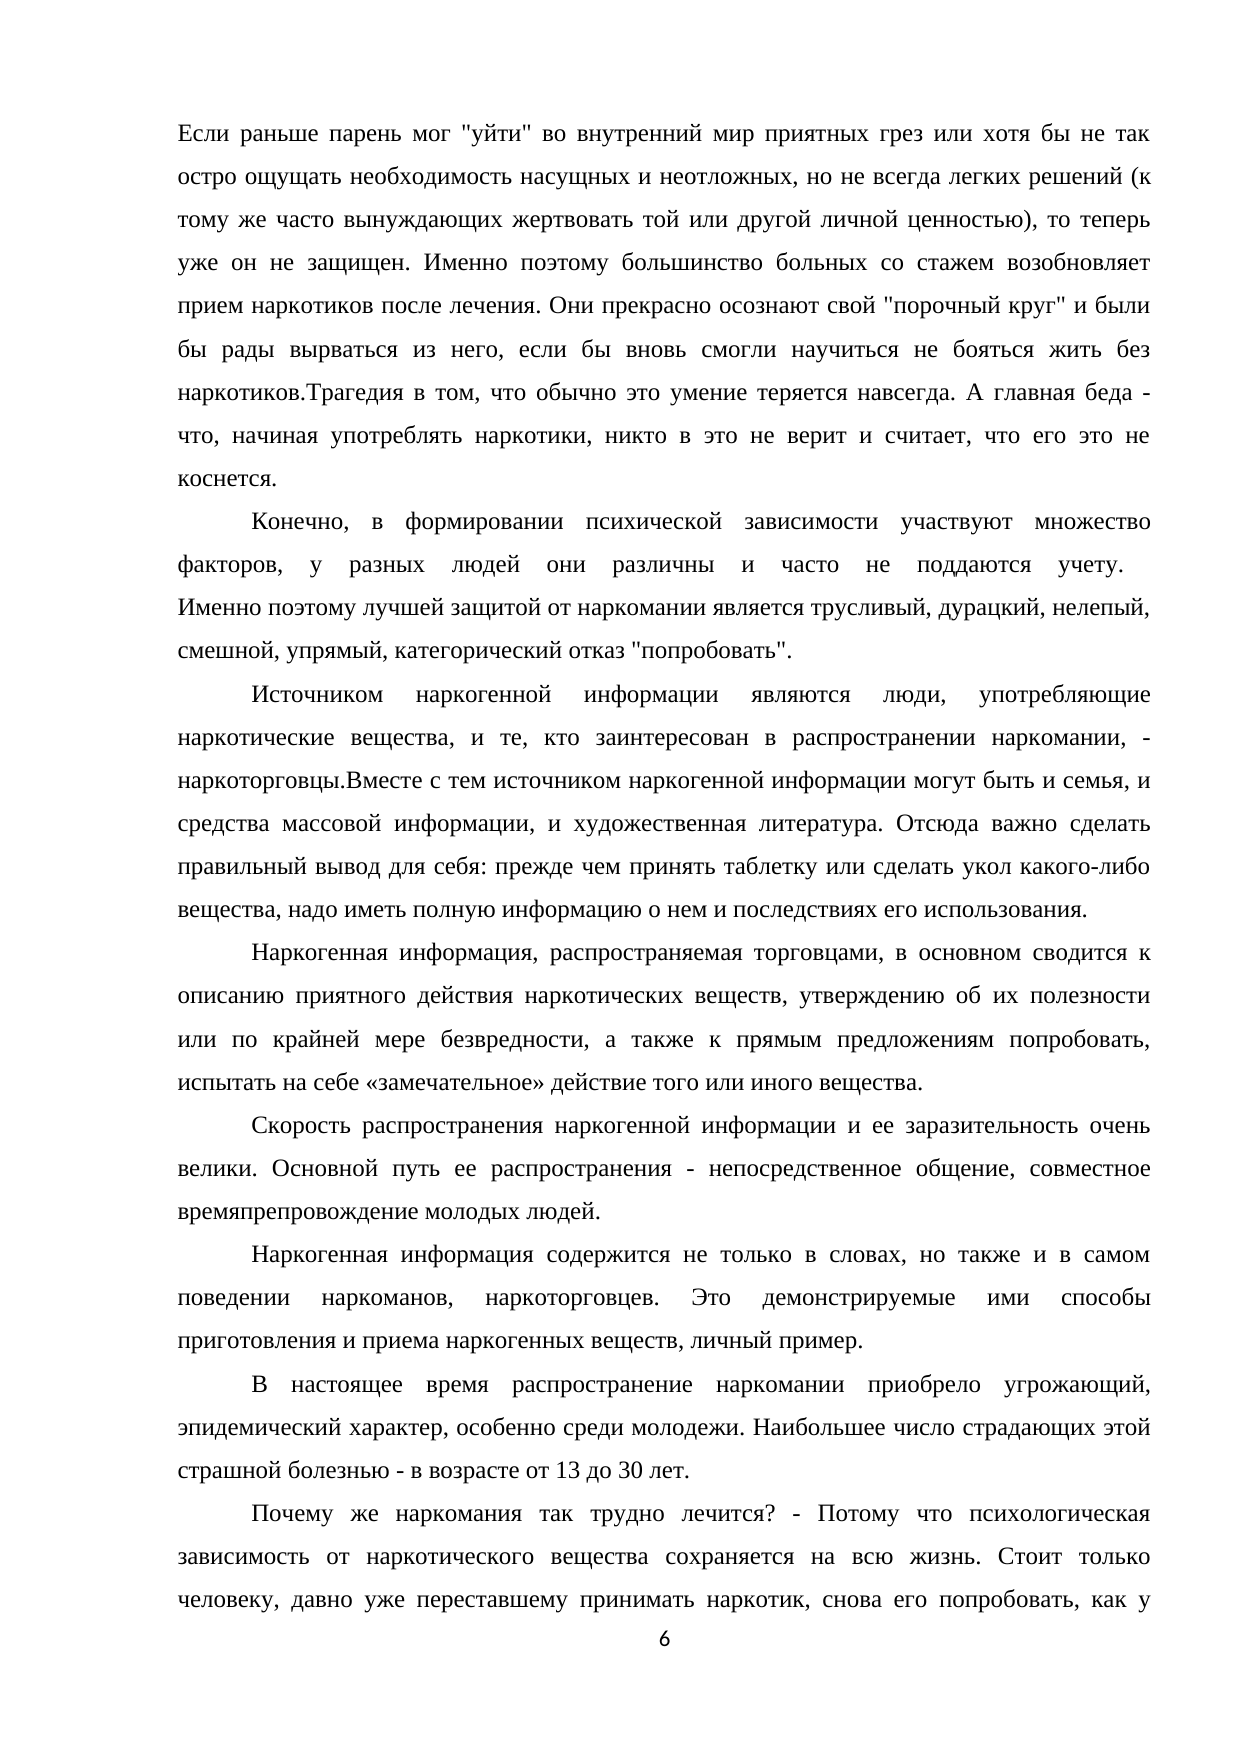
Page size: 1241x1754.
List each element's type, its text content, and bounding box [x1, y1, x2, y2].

text В настоящее время распространение наркомании приобрело угрожающий, эпидемический характер, особенно среди молодежи. Наибольшее число страдающих этой страшной болезнью - в возрасте от 13 до 30 лет. [177, 1369, 1152, 1484]
text Наркогенная информация, распространяемая торговцами, в основном сводится к описанию приятного действия наркотических веществ, утверждению об их полезности или по крайней мере безвредности, а также к прямым предложениям попробовать, испытать на себе «замечательное» действие того или иного вещества. [177, 937, 1152, 1096]
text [177, 1498, 1152, 1613]
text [177, 118, 1152, 492]
text Источником наркогенной информации являются люди, употребляющие наркотические вещества, и те, кто заинтересован в распространении наркомании, - наркоторговцы.Вместе с тем источником наркогенной информации могут быть и семья, и средства массовой информации, и художественная литература. Отсюда важно сделать правильный вывод для себя: прежде чем принять таблетку или сделать укол какого-либо вещества, надо иметь полную информацию о нем и последствиях его использования. [177, 679, 1152, 923]
text Наркогенная информация содержится не только в словах, но также и в самом поведении наркоманов, наркоторговцев. Это демонстрируемые ими способы приготовления и приема наркогенных веществ, личный пример. [177, 1239, 1152, 1354]
text Конечно, в формировании психической зависимости участвуют множество факторов, у разных людей они различны и часто не поддаются учету. Именно поэтому лучшей защитой от наркомании является трусливый, дурацкий, нелепый, смешной, упрямый, категорический отказ "попробовать". [177, 506, 1152, 664]
text Скорость распространения наркогенной информации и ее заразительность очень велики. Основной путь ее распространения - непосредственное общение, совместное времяпрепровождение молодых людей. [177, 1110, 1152, 1225]
